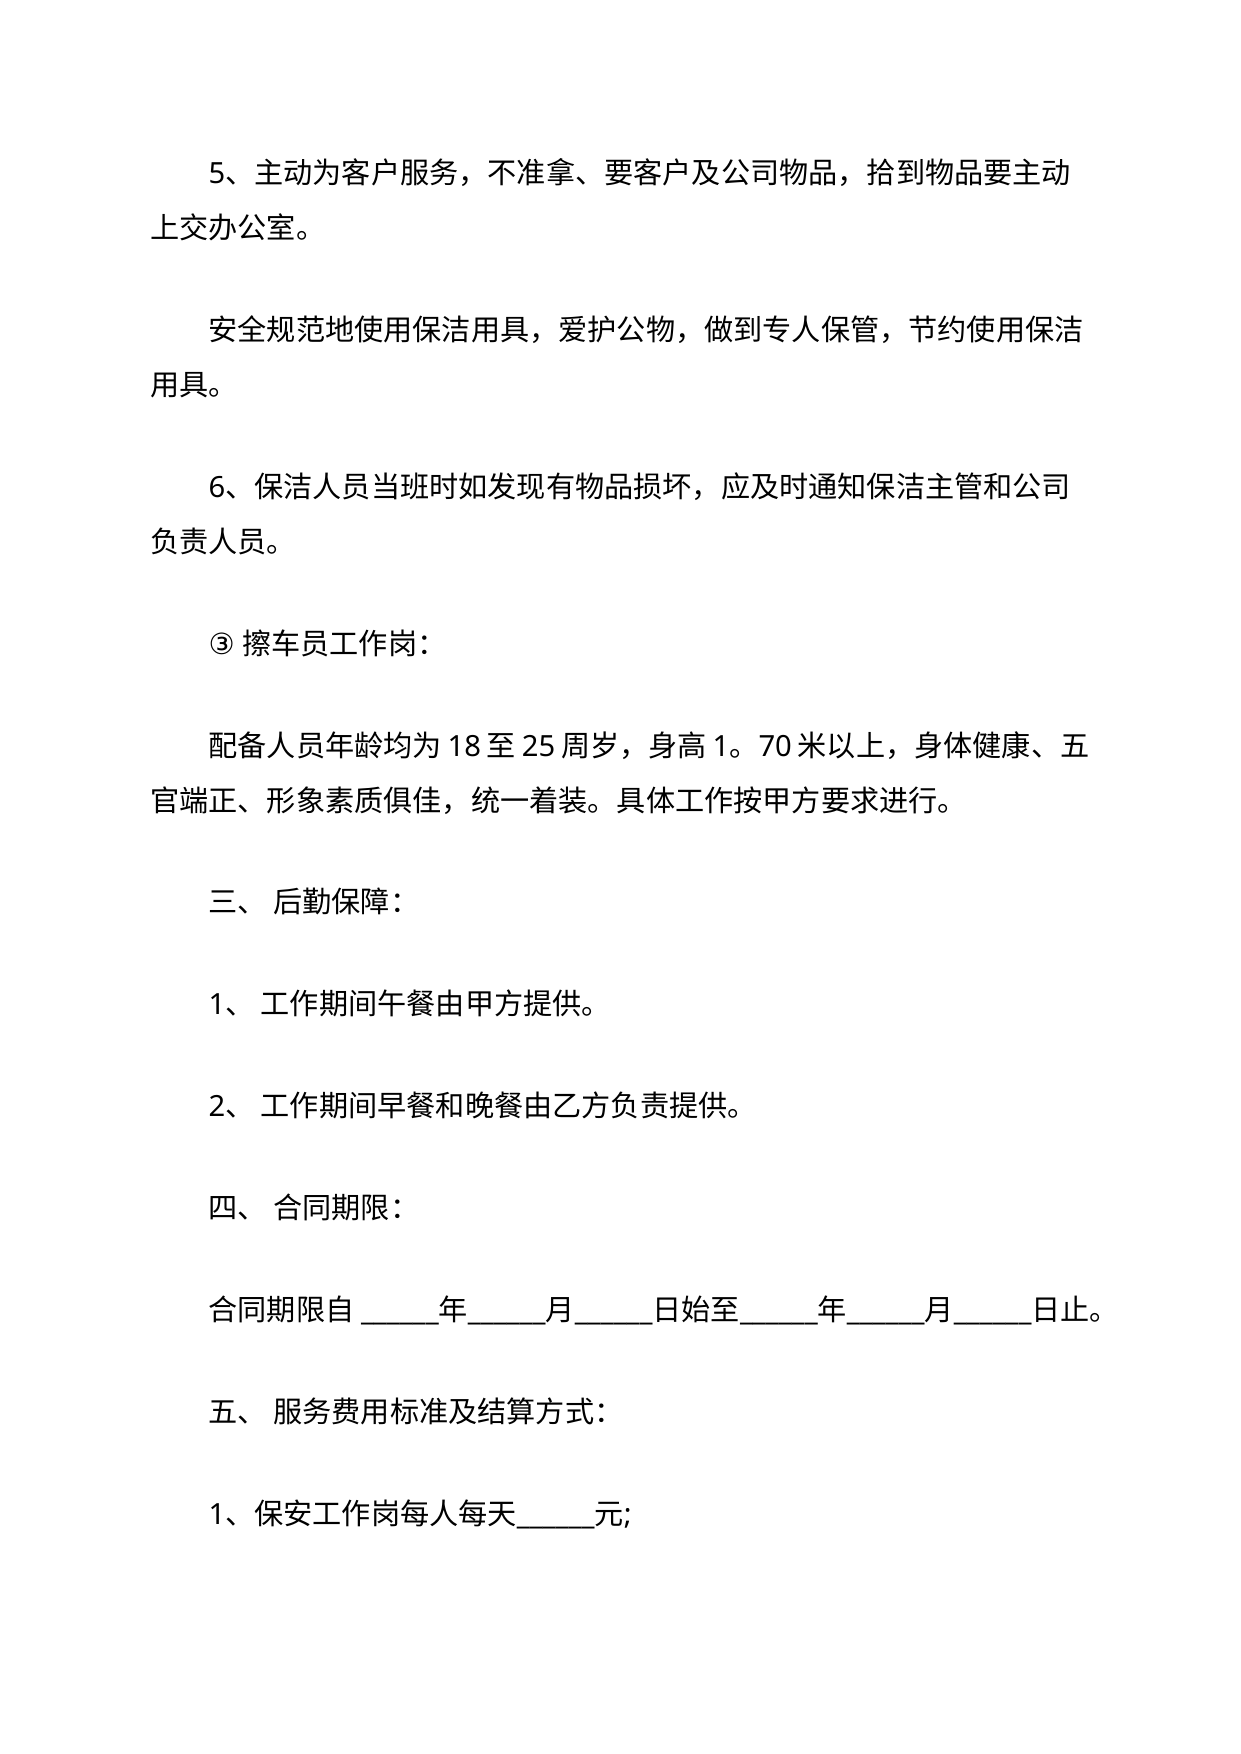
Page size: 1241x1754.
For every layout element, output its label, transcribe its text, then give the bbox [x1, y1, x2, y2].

text 五、 服务费用标准及结算方式： [150, 1388, 1090, 1431]
text 6、保洁人员当班时如发现有物品损坏，应及时通知保洁主管和公司负责人员。 [150, 463, 1090, 561]
text 安全规范地使用保洁用具，爱护公物，做到专人保管，节约使用保洁用具。 [150, 307, 1090, 404]
text 2、 工作期间早餐和晚餐由乙方负责提供。 [150, 1083, 1090, 1125]
text 5、主动为客户服务，不准拿、要客户及公司物品，拾到物品要主动上交办公室。 [150, 150, 1090, 247]
text 四、 合同期限： [150, 1185, 1090, 1227]
text ③ 擦车员工作岗： [150, 620, 1090, 663]
text 合同期限自 ______年______月______日始至______年______月______日止。 [150, 1286, 1090, 1329]
text 1、保安工作岗每人每天______元; [150, 1490, 1090, 1533]
text 三、 后勤保障： [150, 879, 1090, 921]
text 配备人员年龄均为18至25周岁，身高1。70米以上，身体健康、五官端正、形象素质俱佳，统一着装。具体工作按甲方要求进行。 [150, 722, 1090, 819]
text 1、 工作期间午餐由甲方提供。 [150, 981, 1090, 1023]
